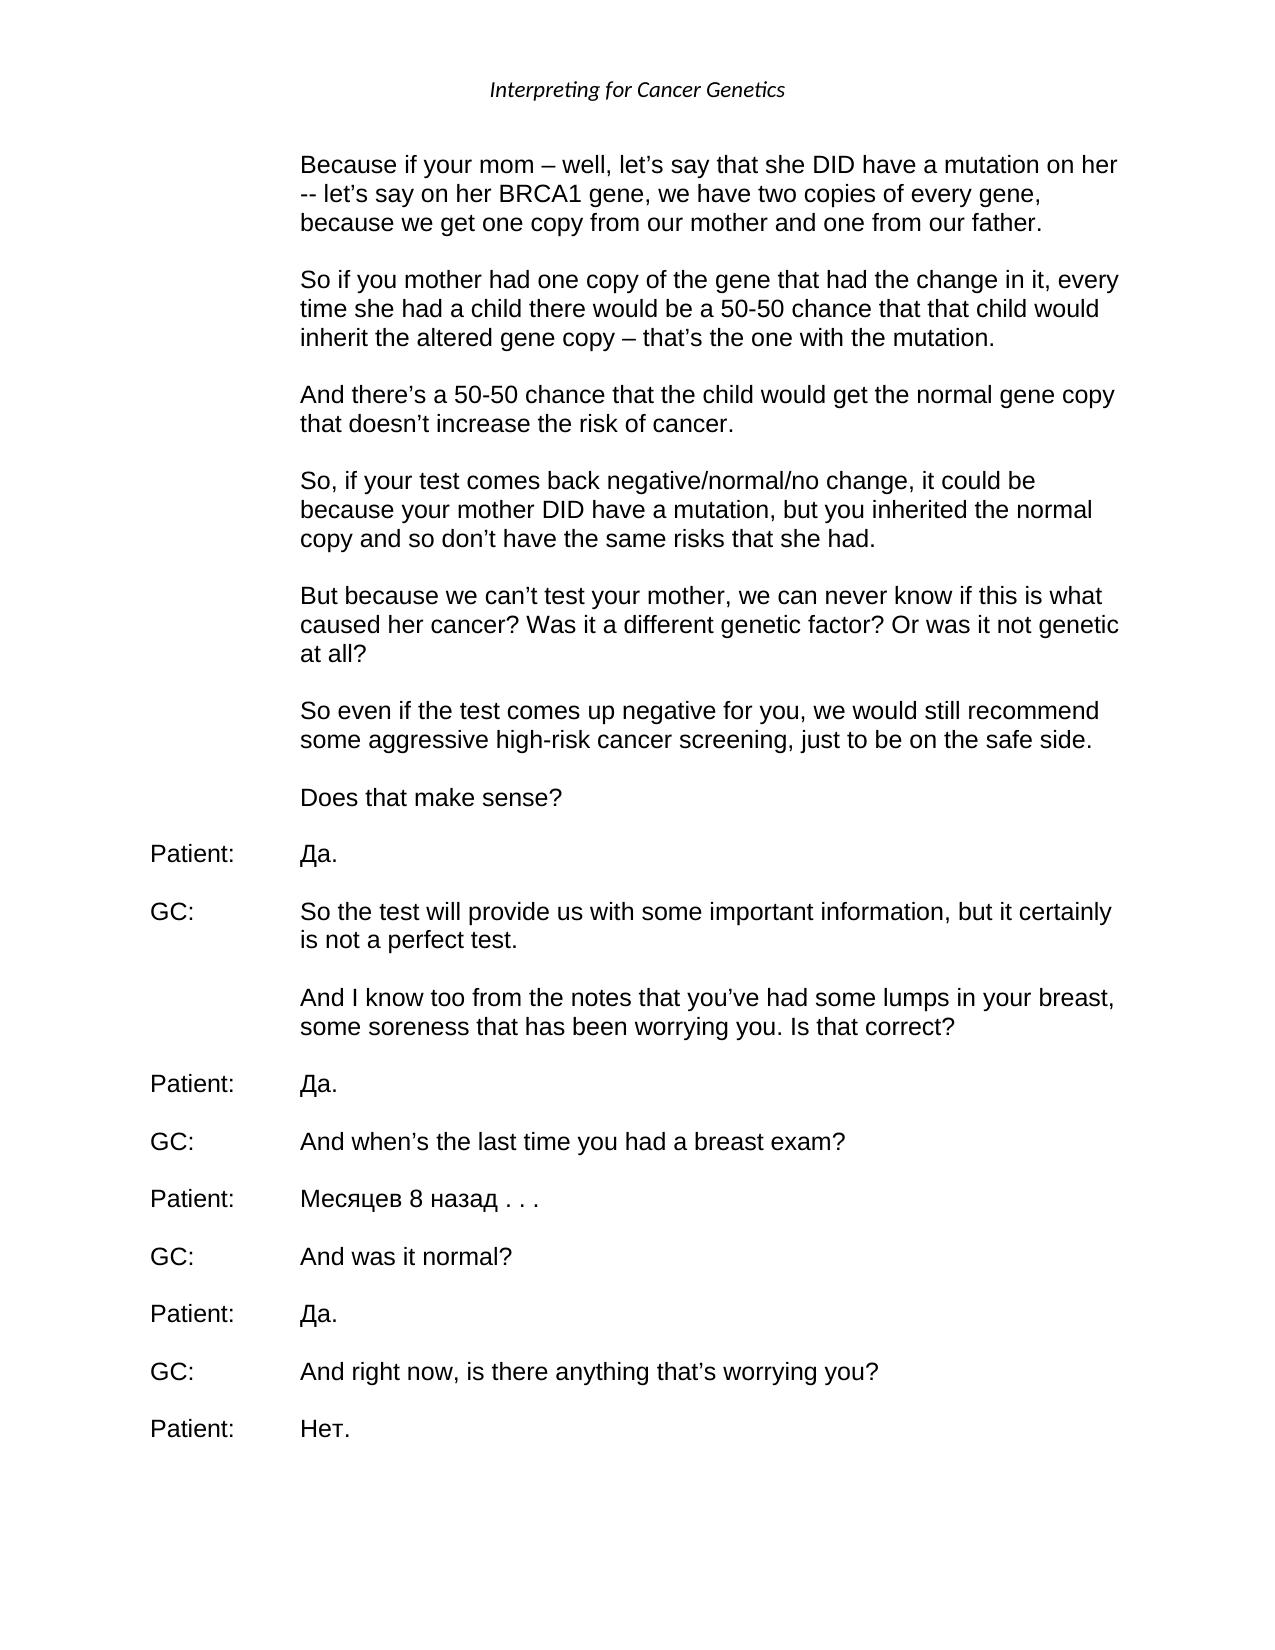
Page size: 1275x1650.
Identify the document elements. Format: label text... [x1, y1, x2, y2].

text Patient: Да. [150, 1299, 1125, 1328]
text Patient: Да. [150, 839, 1125, 868]
text GC: So the test will provide us with some important information, but it certainly is not a perfect test. And I know too from the notes that you’ve had some lumps in your breast, some soreness that has been worrying you. Is that correct? [150, 897, 1125, 1041]
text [150, 150, 1125, 839]
text Patient: Да. [150, 1069, 1125, 1098]
text GC: And when’s the last time you had a breast exam? [150, 1127, 1125, 1156]
text Patient: Месяцев 8 назад . . . [150, 1184, 1125, 1213]
text GC: And right now, is there anything that’s worrying you? [150, 1357, 1125, 1386]
text Patient: Нет. [150, 1414, 1125, 1443]
text GC: And was it normal? [150, 1242, 1125, 1271]
